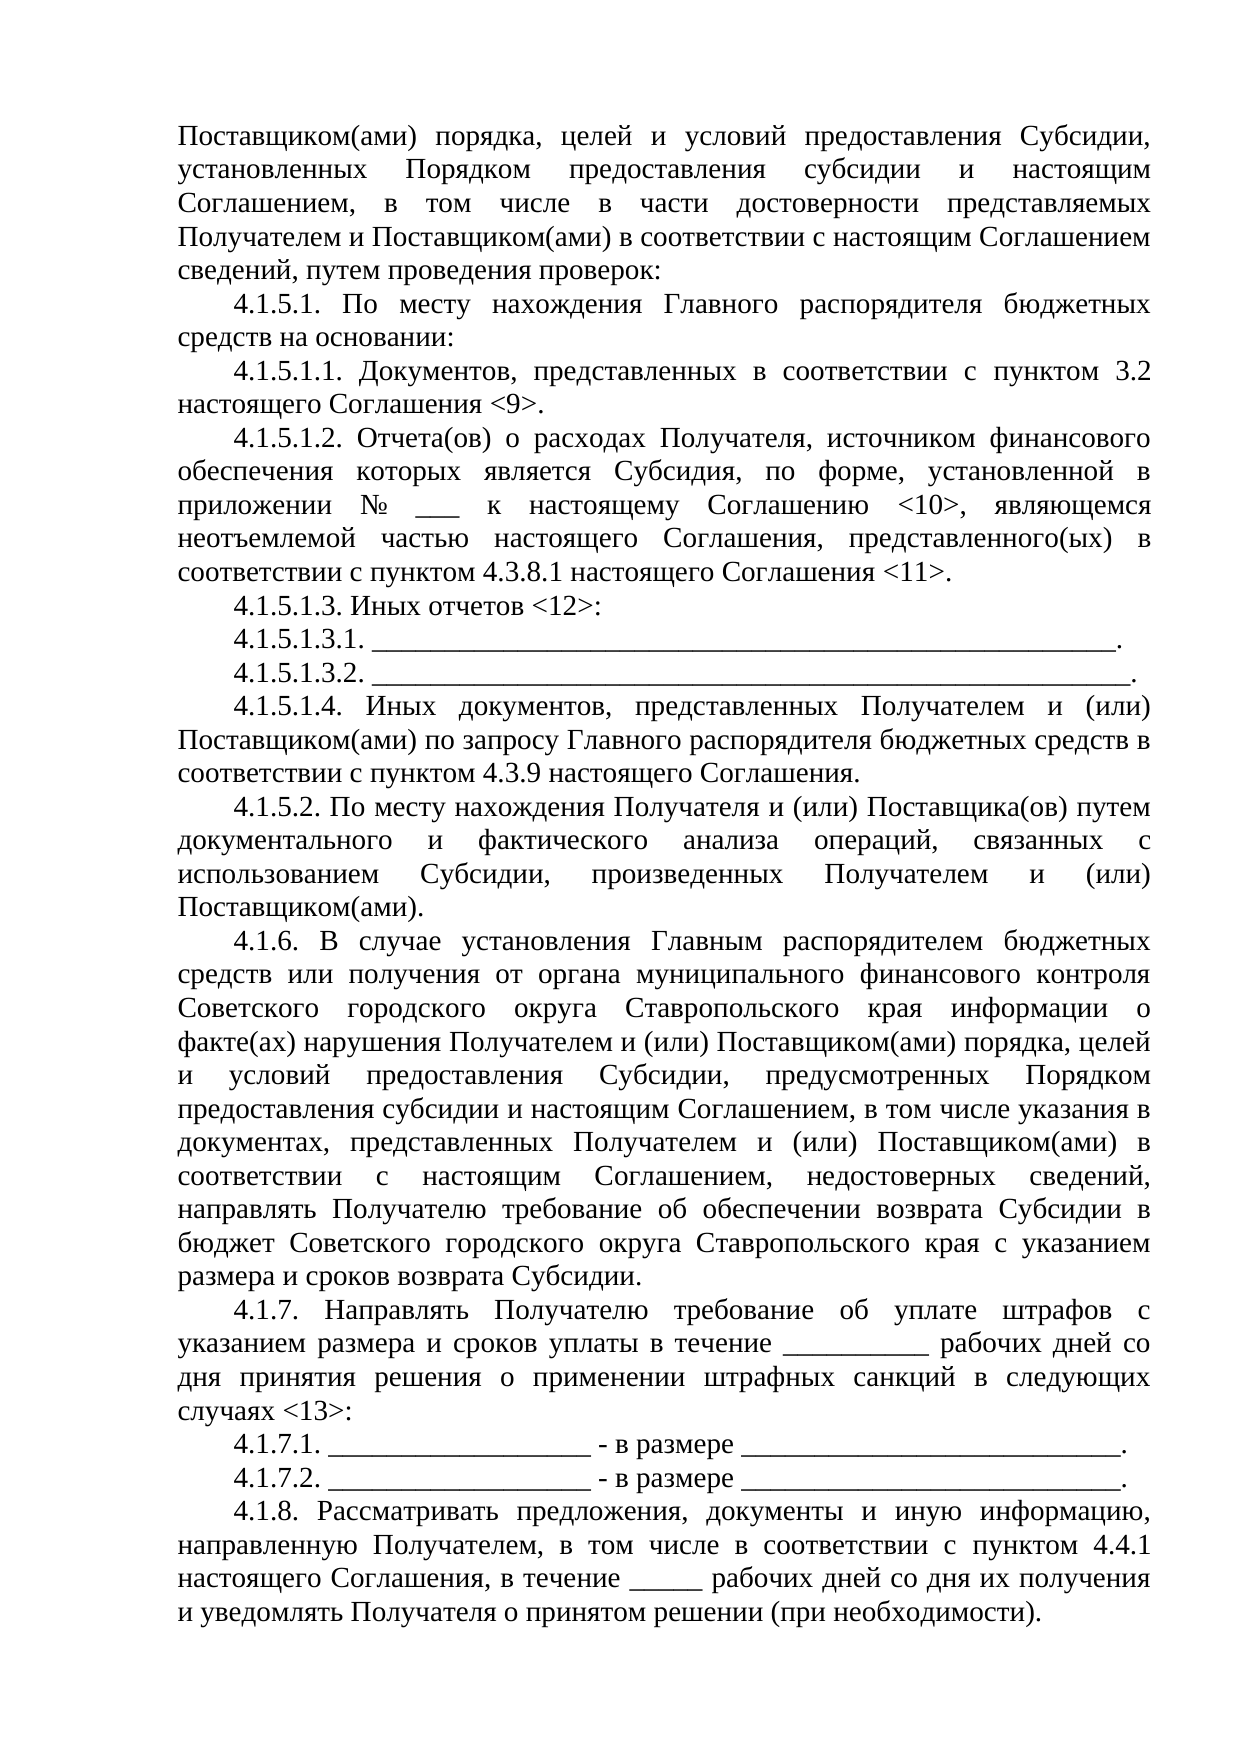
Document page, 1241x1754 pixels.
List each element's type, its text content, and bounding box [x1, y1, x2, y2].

text 4.1.7.2. __________________ - в размере __________________________. [177, 1460, 1152, 1493]
text 4.1.6. В случае установления Главным распорядителем бюджетных средств или получения от органа муниципального финансового контроля Советского городского округа Ставропольского края информации о факте(ах) нарушения Получателем и (или) Поставщиком(ами) порядка, целей и условий предоставления Субсидии, предусмотренных Порядком предоставления субсидии и настоящим Соглашением, в том числе указания в документах, представленных Получателем и (или) Поставщиком(ами) в соответствии с настоящим Соглашением, недостоверных сведений, направлять Получателю требование об обеспечении возврата Субсидии в бюджет Советского городского округа Ставропольского края с указанием размера и сроков возврата Субсидии. [177, 923, 1152, 1292]
text 4.1.7.1. __________________ - в размере __________________________. [177, 1426, 1152, 1460]
text 4.1.8. Рассматривать предложения, документы и иную информацию, направленную Получателем, в том числе в соответствии с пунктом 4.4.1 настоящего Соглашения, в течение _____ рабочих дней со дня их получения и уведомлять Получателя о принятом решении (при необходимости). [177, 1493, 1152, 1627]
text 4.1.7. Направлять Получателю требование об уплате штрафов с указанием размера и сроков уплаты в течение __________ рабочих дней со дня принятия решения о применении штрафных санкций в следующих случаях <13>: [177, 1292, 1152, 1426]
text 4.1.5.2. По месту нахождения Получателя и (или) Поставщика(ов) путем документального и фактического анализа операций, связанных с использованием Субсидии, произведенных Получателем и (или) Поставщиком(ами). [177, 789, 1152, 923]
text 4.1.5.1.3.1. ___________________________________________________. [177, 621, 1152, 655]
text 4.1.5.1.4. Иных документов, представленных Получателем и (или) Поставщиком(ами) по запросу Главного распорядителя бюджетных средств в соответствии с пунктом 4.3.9 настоящего Соглашения. [177, 688, 1152, 789]
text 4.1.5.1.2. Отчета(ов) о расходах Получателя, источником финансового обеспечения которых является Субсидия, по форме, установленной в приложении № ___ к настоящему Соглашению <10>, являющемся неотъемлемой частью настоящего Соглашения, представленного(ых) в соответствии с пунктом 4.3.8.1 настоящего Соглашения <11>. [177, 420, 1152, 588]
text 4.1.5.1.3. Иных отчетов <12>: [177, 588, 1152, 621]
text 4.1.5.1. По месту нахождения Главного распорядителя бюджетных средств на основании: [177, 286, 1152, 353]
text 4.1.5.1.3.2. ____________________________________________________. [177, 655, 1152, 688]
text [177, 118, 1152, 286]
text 4.1.5.1.1. Документов, представленных в соответствии с пунктом 3.2 настоящего Соглашения <9>. [177, 353, 1152, 420]
